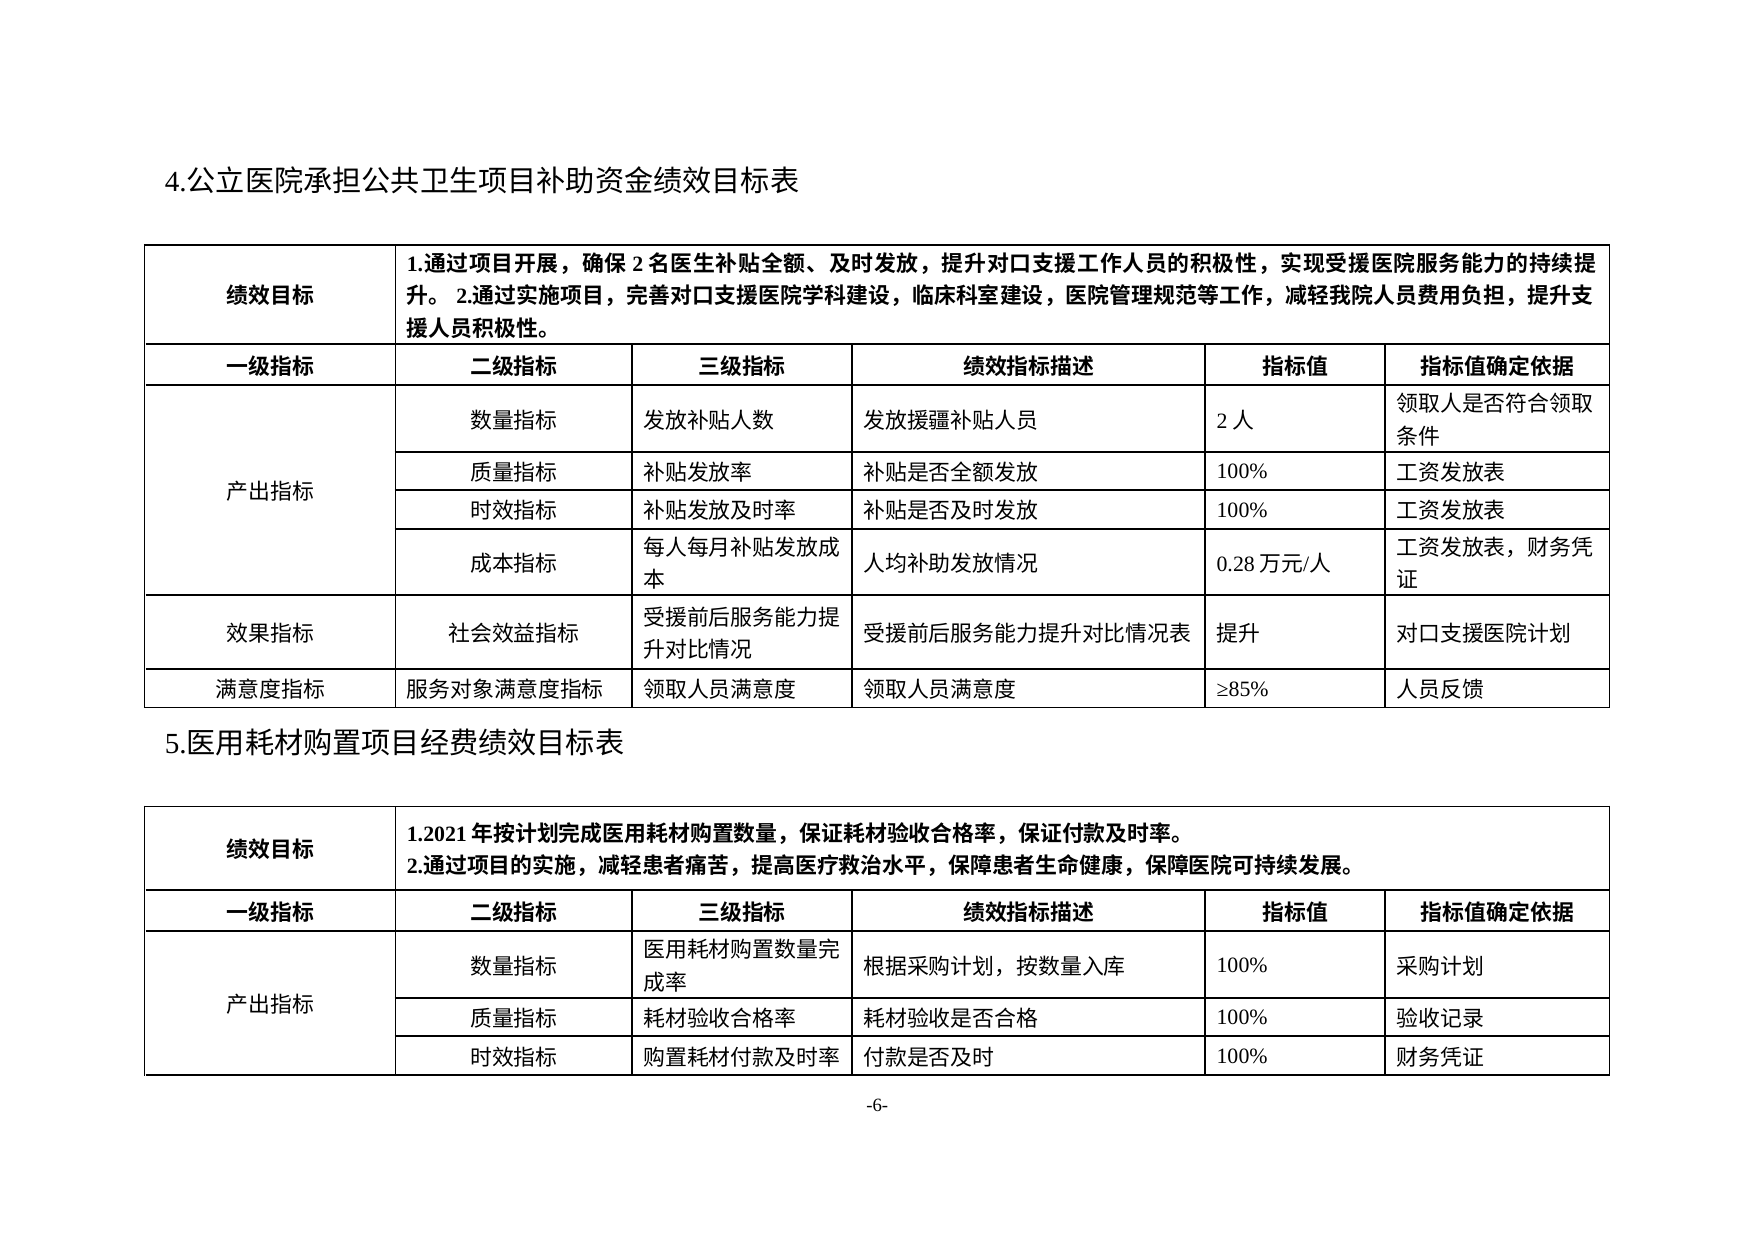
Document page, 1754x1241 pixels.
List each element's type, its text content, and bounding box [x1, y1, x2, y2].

table_cell 绩效指标描述 [853, 345, 1204, 384]
table_cell 发放补贴人数 [633, 386, 851, 451]
table_cell 领取人员满意度 [633, 670, 851, 707]
text 5.医用耗材购置项目经费绩效目标表{ TC 2、办公自动化（OA）和督查督办系统升级及推广费绩效目标表 \f C \l 1 } [106, 708, 1648, 773]
table_cell 付款是否及时 [853, 1037, 1204, 1074]
table_cell 100% [1206, 1037, 1384, 1074]
table_cell 发放援疆补贴人员 [853, 386, 1204, 451]
table_cell 补贴发放率 [633, 453, 851, 489]
table_cell 指标值 [1206, 345, 1384, 384]
table_cell ≥85% [1206, 670, 1384, 707]
table_cell 100% [1206, 932, 1384, 997]
table_cell 时效指标 [396, 491, 631, 528]
table_cell 社会效益指标 [396, 596, 631, 668]
table_cell 根据采购计划，按数量入库 [853, 932, 1204, 997]
table_cell 一级指标 [145, 344, 395, 384]
table_cell 数量指标 [396, 386, 631, 451]
table_cell 耗材验收是否合格 [853, 999, 1204, 1035]
table_cell 2人 [1206, 386, 1384, 451]
table_cell 质量指标 [396, 453, 631, 489]
table_cell 三级指标 [633, 891, 851, 930]
table_cell 补贴发放及时率 [633, 491, 851, 528]
table_cell 数量指标 [396, 932, 631, 997]
table_cell 产出指标 [145, 931, 395, 1074]
table_cell 验收记录 [1386, 999, 1609, 1035]
table_cell 受援前后服务能力提升对比情况表 [853, 596, 1204, 668]
text 4.公立医院承担公共卫生项目补助资金绩效目标表{ TC 2、办公自动化（OA）和督查督办系统升级及推广费绩效目标表 \f C \l 1 } [106, 146, 1648, 211]
table_cell 时效指标 [396, 1037, 631, 1074]
table_cell 耗材验收合格率 [633, 999, 851, 1035]
table_cell 绩效指标描述 [853, 891, 1204, 930]
table_header 1.通过项目开展，确保2名医生补贴全额、及时发放，提升对口支援工作人员的积极性，实现受援医院服务能力的持续提升。 2.通过实施项目，完善对口支援医院学科建设，临床科室建设，医院管理规范等工作，减轻我院人员费用负担，提升支援人员积极性。 [396, 246, 1609, 343]
table_cell 成本指标 [396, 530, 631, 594]
table_header 绩效目标 [145, 807, 395, 889]
table_cell 对口支援医院计划 [1386, 596, 1609, 668]
table_cell 人均补助发放情况 [853, 530, 1204, 594]
table_cell 领取人员满意度 [853, 670, 1204, 707]
table_cell 0.28万元/人 [1206, 530, 1384, 594]
table_cell 工资发放表 [1386, 453, 1609, 489]
table_cell 领取人是否符合领取条件 [1386, 386, 1609, 451]
table_cell 满意度指标 [145, 669, 395, 707]
table_cell 服务对象满意度指标 [396, 670, 631, 707]
table_cell 指标值确定依据 [1386, 345, 1609, 384]
table_cell 受援前后服务能力提升对比情况 [633, 596, 851, 668]
table_cell 工资发放表，财务凭证 [1386, 530, 1609, 594]
table_cell 100% [1206, 491, 1384, 528]
table_cell 购置耗材付款及时率 [633, 1037, 851, 1074]
table_cell 采购计划 [1386, 932, 1609, 997]
table_cell 100% [1206, 453, 1384, 489]
table_cell 补贴是否及时发放 [853, 491, 1204, 528]
table_cell 指标值 [1206, 891, 1384, 930]
table_cell 一级指标 [145, 890, 395, 930]
table_cell 人员反馈 [1386, 670, 1609, 707]
table_cell 二级指标 [396, 891, 631, 930]
table_cell 工资发放表 [1386, 491, 1609, 528]
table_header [396, 807, 1609, 889]
table_cell 100% [1206, 999, 1384, 1035]
table_cell 医用耗材购置数量完成率 [633, 932, 851, 997]
table_cell 指标值确定依据 [1386, 891, 1609, 930]
table_cell 二级指标 [396, 345, 631, 384]
table_cell 财务凭证 [1386, 1037, 1609, 1074]
table_cell 三级指标 [633, 345, 851, 384]
table_cell 每人每月补贴发放成本 [633, 530, 851, 594]
table_cell 效果指标 [145, 595, 395, 668]
table_cell 补贴是否全额发放 [853, 453, 1204, 489]
table_cell 提升 [1206, 596, 1384, 668]
table_cell 产出指标 [145, 385, 395, 594]
table_header 绩效目标 [145, 246, 395, 343]
table_cell 质量指标 [396, 999, 631, 1035]
